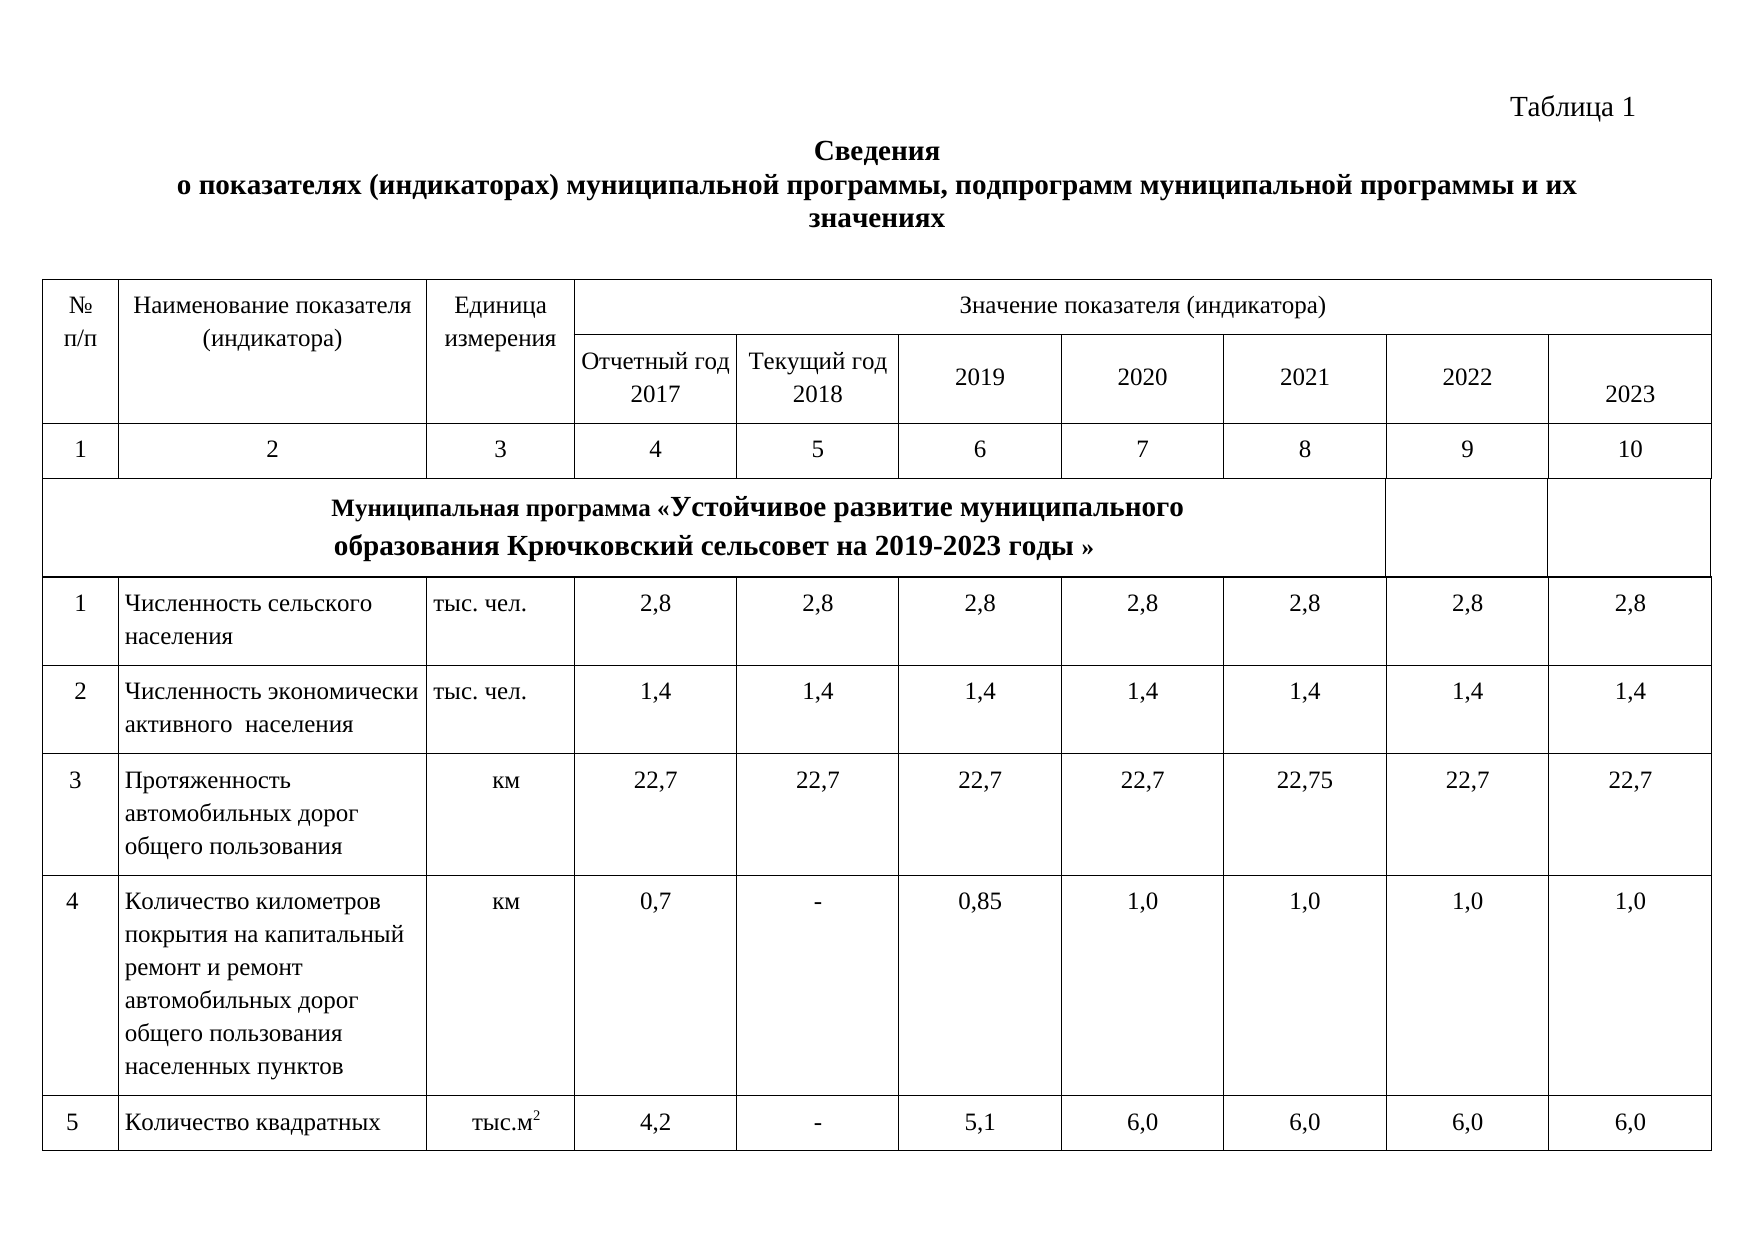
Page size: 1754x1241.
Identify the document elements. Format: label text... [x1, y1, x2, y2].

table_cell 10 [1549, 424, 1711, 478]
table_cell 6 [899, 424, 1061, 478]
table_cell 0,85 [899, 876, 1061, 1095]
table_cell Текущий год 2018 [737, 335, 898, 422]
table_cell 22,7 [575, 754, 736, 874]
table_cell 2023 [1549, 335, 1711, 422]
table_cell 22,7 [1387, 754, 1548, 874]
table_cell 1 [43, 578, 118, 665]
table_cell Численность сельского населения [119, 578, 426, 665]
table_cell 2,8 [575, 578, 736, 665]
table_cell [1386, 479, 1547, 576]
table_cell км [427, 876, 574, 1095]
table_cell 8 [1224, 424, 1386, 478]
table_cell Протяженность автомобильных дорог общего пользования [119, 754, 426, 874]
table_cell 2,8 [1387, 578, 1548, 665]
table_cell Муниципальная программа «Устойчивое развитие муниципального образования Крючковский сельсовет на 2019-2023 годы » [43, 479, 1385, 576]
table_cell 0,7 [575, 876, 736, 1095]
text Таблица 1 [118, 89, 1636, 122]
table_cell 4,2 [575, 1096, 736, 1150]
table_cell 22,7 [1549, 754, 1711, 874]
table_cell 9 [1387, 424, 1548, 478]
table_cell 2,8 [899, 578, 1061, 665]
table_cell тыс. чел. [427, 578, 574, 665]
table_cell 2 [43, 666, 118, 753]
table_cell тыс.м2 [427, 1096, 574, 1150]
table_cell 1,4 [737, 666, 898, 753]
table_cell 1,0 [1387, 876, 1548, 1095]
table_cell 2,8 [1224, 578, 1386, 665]
table_cell 4 [575, 424, 736, 478]
table_cell 1,4 [1224, 666, 1386, 753]
table_cell 6,0 [1062, 1096, 1223, 1150]
table_cell 1 [43, 424, 118, 478]
table_cell 2021 [1224, 335, 1386, 422]
table_cell 1,4 [1062, 666, 1223, 753]
table_cell 7 [1062, 424, 1223, 478]
text Сведения о показателях (индикаторах) муниципальной программы, подпрограмм муниципальной программы и их значениях [118, 133, 1636, 234]
table_cell 3 [43, 754, 118, 874]
table_cell Численность экономически активного населения [119, 666, 426, 753]
table_cell 1,0 [1549, 876, 1711, 1095]
table_cell 1,4 [575, 666, 736, 753]
table_cell 6,0 [1387, 1096, 1548, 1150]
table_cell Количество квадратных метров покрытия на капитальный ремонт и ремонт автомобильных дорог общего пользования населенных пунктов [119, 1096, 426, 1150]
table_cell 2019 [899, 335, 1061, 422]
table_header Единица измерения [427, 280, 574, 422]
table_cell - [737, 1096, 898, 1150]
table_cell 5 [737, 424, 898, 478]
table_cell 3 [427, 424, 574, 478]
table_header № п/п [43, 280, 118, 422]
table_cell 6,0 [1549, 1096, 1711, 1150]
table_cell 1,0 [1224, 876, 1386, 1095]
table_header Значение показателя (индикатора) [575, 280, 1711, 334]
table_cell 2 [119, 424, 426, 478]
table_cell 2022 [1387, 335, 1548, 422]
table_header Наименование показателя (индикатора) [119, 280, 426, 422]
table_cell 2,8 [737, 578, 898, 665]
table_cell 2,8 [1549, 578, 1711, 665]
table_cell [1548, 479, 1710, 576]
table_cell Отчетный год 2017 [575, 335, 736, 422]
table_cell 5,1 [899, 1096, 1061, 1150]
table_cell 2020 [1062, 335, 1223, 422]
table_cell 2,8 [1062, 578, 1223, 665]
table_cell 22,7 [737, 754, 898, 874]
table_cell - [737, 876, 898, 1095]
table_cell 1,0 [1062, 876, 1223, 1095]
table_cell 6,0 [1224, 1096, 1386, 1150]
table_cell тыс. чел. [427, 666, 574, 753]
table_cell 1,4 [1549, 666, 1711, 753]
table_cell 22,7 [899, 754, 1061, 874]
table_cell 22,75 [1224, 754, 1386, 874]
table_cell 1,4 [899, 666, 1061, 753]
table_cell 22,7 [1062, 754, 1223, 874]
table_cell 1,4 [1387, 666, 1548, 753]
table_cell 5 [43, 1096, 118, 1150]
table_cell км [427, 754, 574, 874]
table_cell 4 [43, 876, 118, 1095]
table_cell Количество километров покрытия на капитальный ремонт и ремонт автомобильных дорог общего пользования населенных пунктов [119, 876, 426, 1095]
